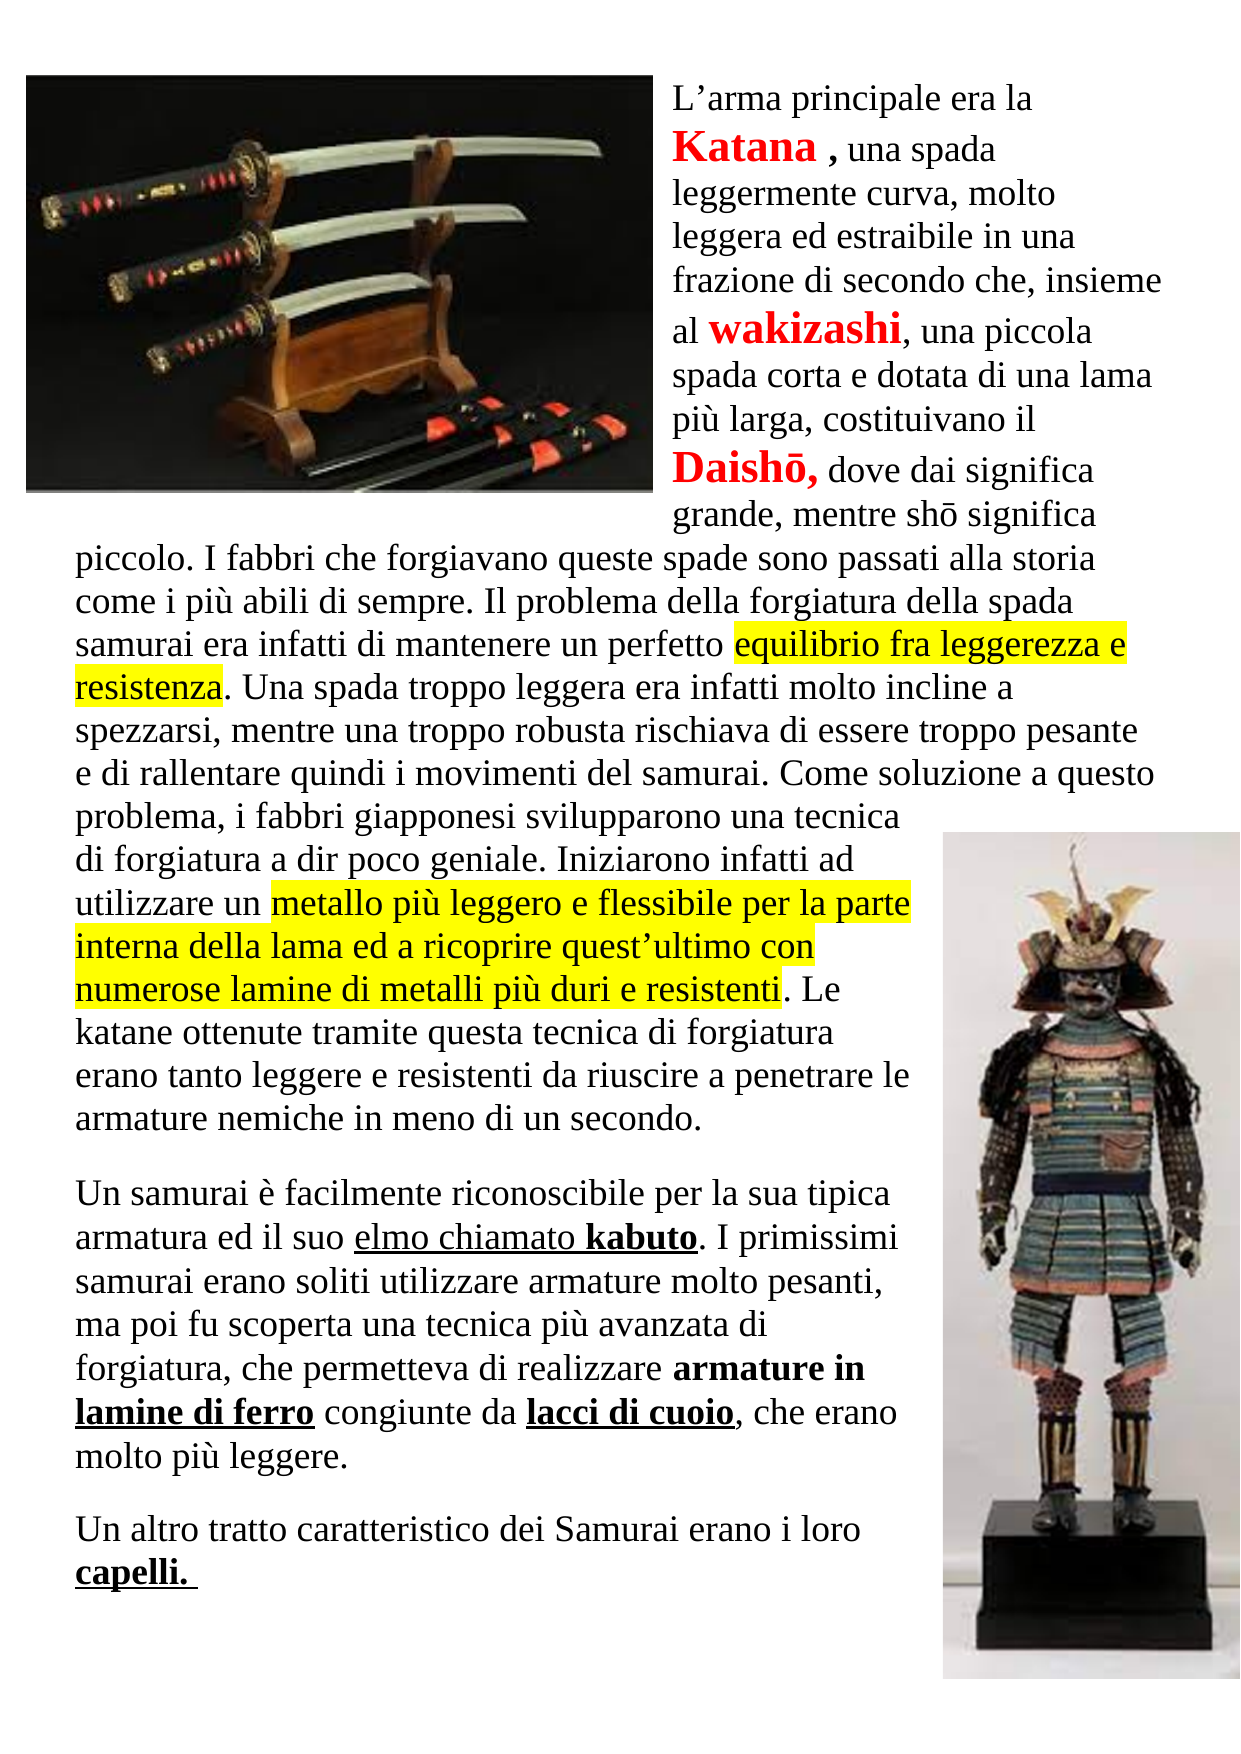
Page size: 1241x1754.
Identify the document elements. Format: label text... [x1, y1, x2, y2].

text L’arma principale era la Katana , una spada leggermente curva, molto leggera ed estraibile in una frazione di secondo che, insieme al wakizashi, una piccola spada corta e dotata di una lama più larga, costituivano il Daishō, dove dai significa grande, mentre shō significa piccolo. I fabbri che forgiavano queste spade sono passati alla storia come i più abili di sempre. Il problema della forgiatura della spada samurai era infatti di mantenere un perfetto equilibrio fra leggerezza e resistenza. Una spada troppo leggera era infatti molto incline a spezzarsi, mentre una troppo robusta rischiava di essere troppo pesante e di rallentare quindi i movimenti del samurai. Come soluzione a questo problema, i fabbri giapponesi svilupparono una tecnica di forgiatura a dir poco geniale. Iniziarono infatti ad utilizzare un metallo più leggero e flessibile per la parte interna della lama ed a ricoprire quest’ultimo con numerose lamine di metalli più duri e resistenti. Le katane ottenute tramite questa tecnica di forgiatura erano tanto leggere e resistenti da riuscire a penetrare le armature nemiche in meno di un secondo. [75, 75, 1165, 1139]
picture [942, 832, 1240, 1679]
text Un altro tratto caratteristico dei Samurai erano i loro capelli. [75, 1505, 942, 1593]
picture [26, 75, 653, 493]
text Un samurai è facilmente riconoscibile per la sua tipica armatura ed il suo elmo chiamato kabuto. I primissimi samurai erano soliti utilizzare armature molto pesanti, ma poi fu scoperta una tecnica più avanzata di forgiatura, che permetteva di realizzare armature in lamine di ferro congiunte da lacci di cuoio, che erano molto più leggere. [75, 1170, 942, 1476]
